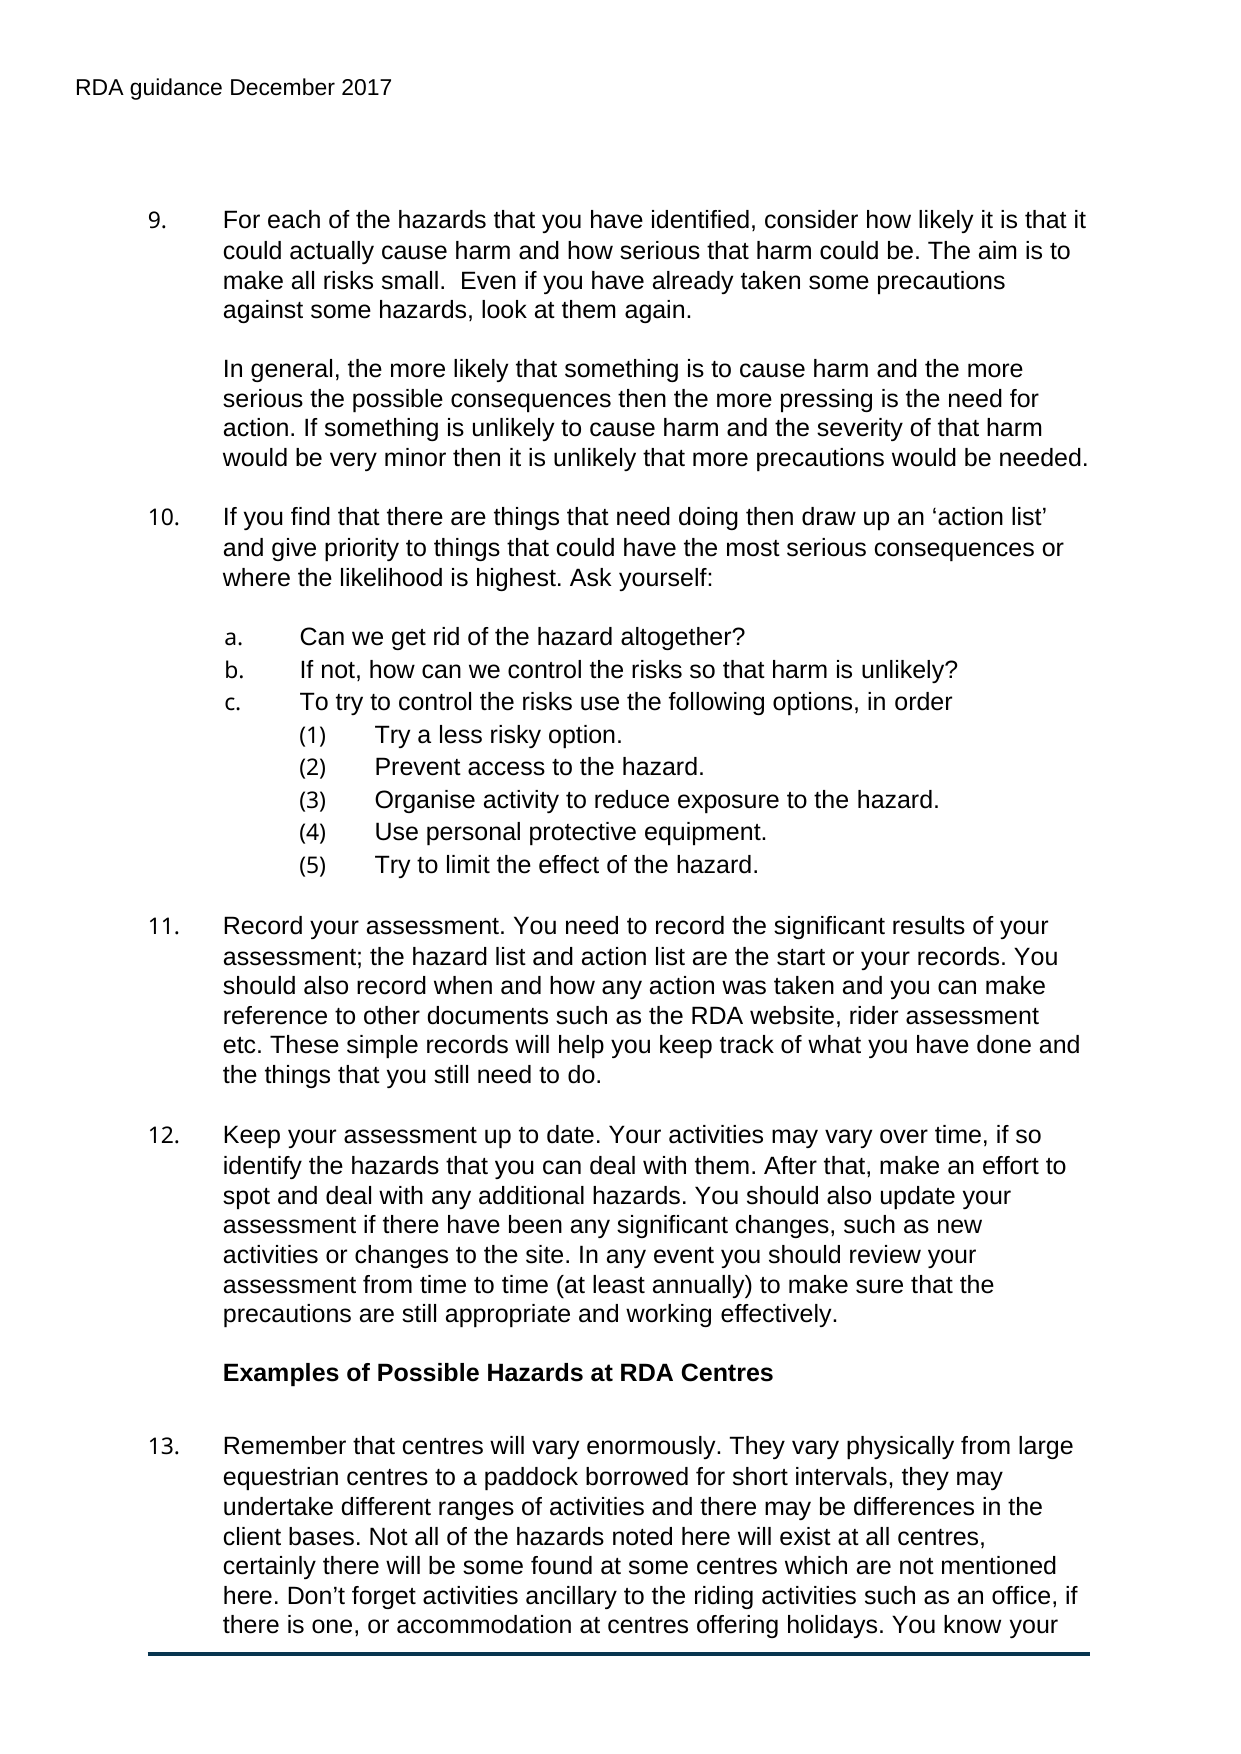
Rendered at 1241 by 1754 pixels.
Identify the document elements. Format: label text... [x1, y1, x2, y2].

list Organise activity to reduce exposure to the hazard. [299, 784, 1142, 815]
subtitle Examples of Possible Hazards at RDA Centres [223, 1358, 1142, 1387]
list Can we get rid of the hazard altogether? [224, 621, 1142, 652]
list Remember that centres will vary enormously. They vary physically from large equestrian centres to a paddock borrowed for short intervals, they may undertake different ranges of activities and there may be differences in the client bases. Not all of the hazards noted here will exist at all centres, certainly there will be some found at some centres which are not mentioned here. Don’t forget activities ancillary to the riding activities such as an office, if there is one, or accommodation at centres offering holidays. You know your [148, 1430, 1085, 1639]
list If you find that there are things that need doing then draw up an ‘action list’ and give priority to things that could have the most serious consequences or where the likelihood is highest. Ask yourself: [148, 501, 1065, 591]
text In general, the more likely that something is to cause harm and the more serious the possible consequences then the more pressing is the need for action. If something is unlikely to cause harm and the severity of that harm would be very minor then it is unlikely that more precautions would be needed. [223, 354, 1092, 472]
list If not, how can we control the risks so that harm is unlikely? [224, 654, 1142, 685]
list For each of the hazards that you have identified, consider how likely it is that it could actually cause harm and how serious that harm could be. The aim is to make all risks small. Even if you have already taken some precautions against some hazards, look at them again. [148, 204, 1087, 324]
list Use personal protective equipment. [299, 816, 1142, 847]
list Record your assessment. You need to record the significant results of your assessment; the hazard list and action list are the start or your records. You should also record when and how any action was taken and you can make reference to other documents such as the RDA website, rider assessment etc. These simple records will help you keep track of what you have done and the things that you still need to do. [148, 910, 1086, 1089]
list Prevent access to the hazard. [299, 751, 1142, 782]
list Try a less risky option. [299, 719, 1142, 750]
list Keep your assessment up to date. Your activities may vary over time, if so identify the hazards that you can deal with them. After that, make an effort to spot and deal with any additional hazards. You should also update your assessment if there have been any significant changes, such as new activities or changes to the site. In any event you should review your assessment from time to time (at least annually) to make sure that the precautions are still appropriate and working effectively. [148, 1119, 1085, 1328]
list Try to limit the effect of the hazard. [299, 849, 1142, 880]
list To try to control the risks use the following options, in order [224, 686, 1142, 717]
